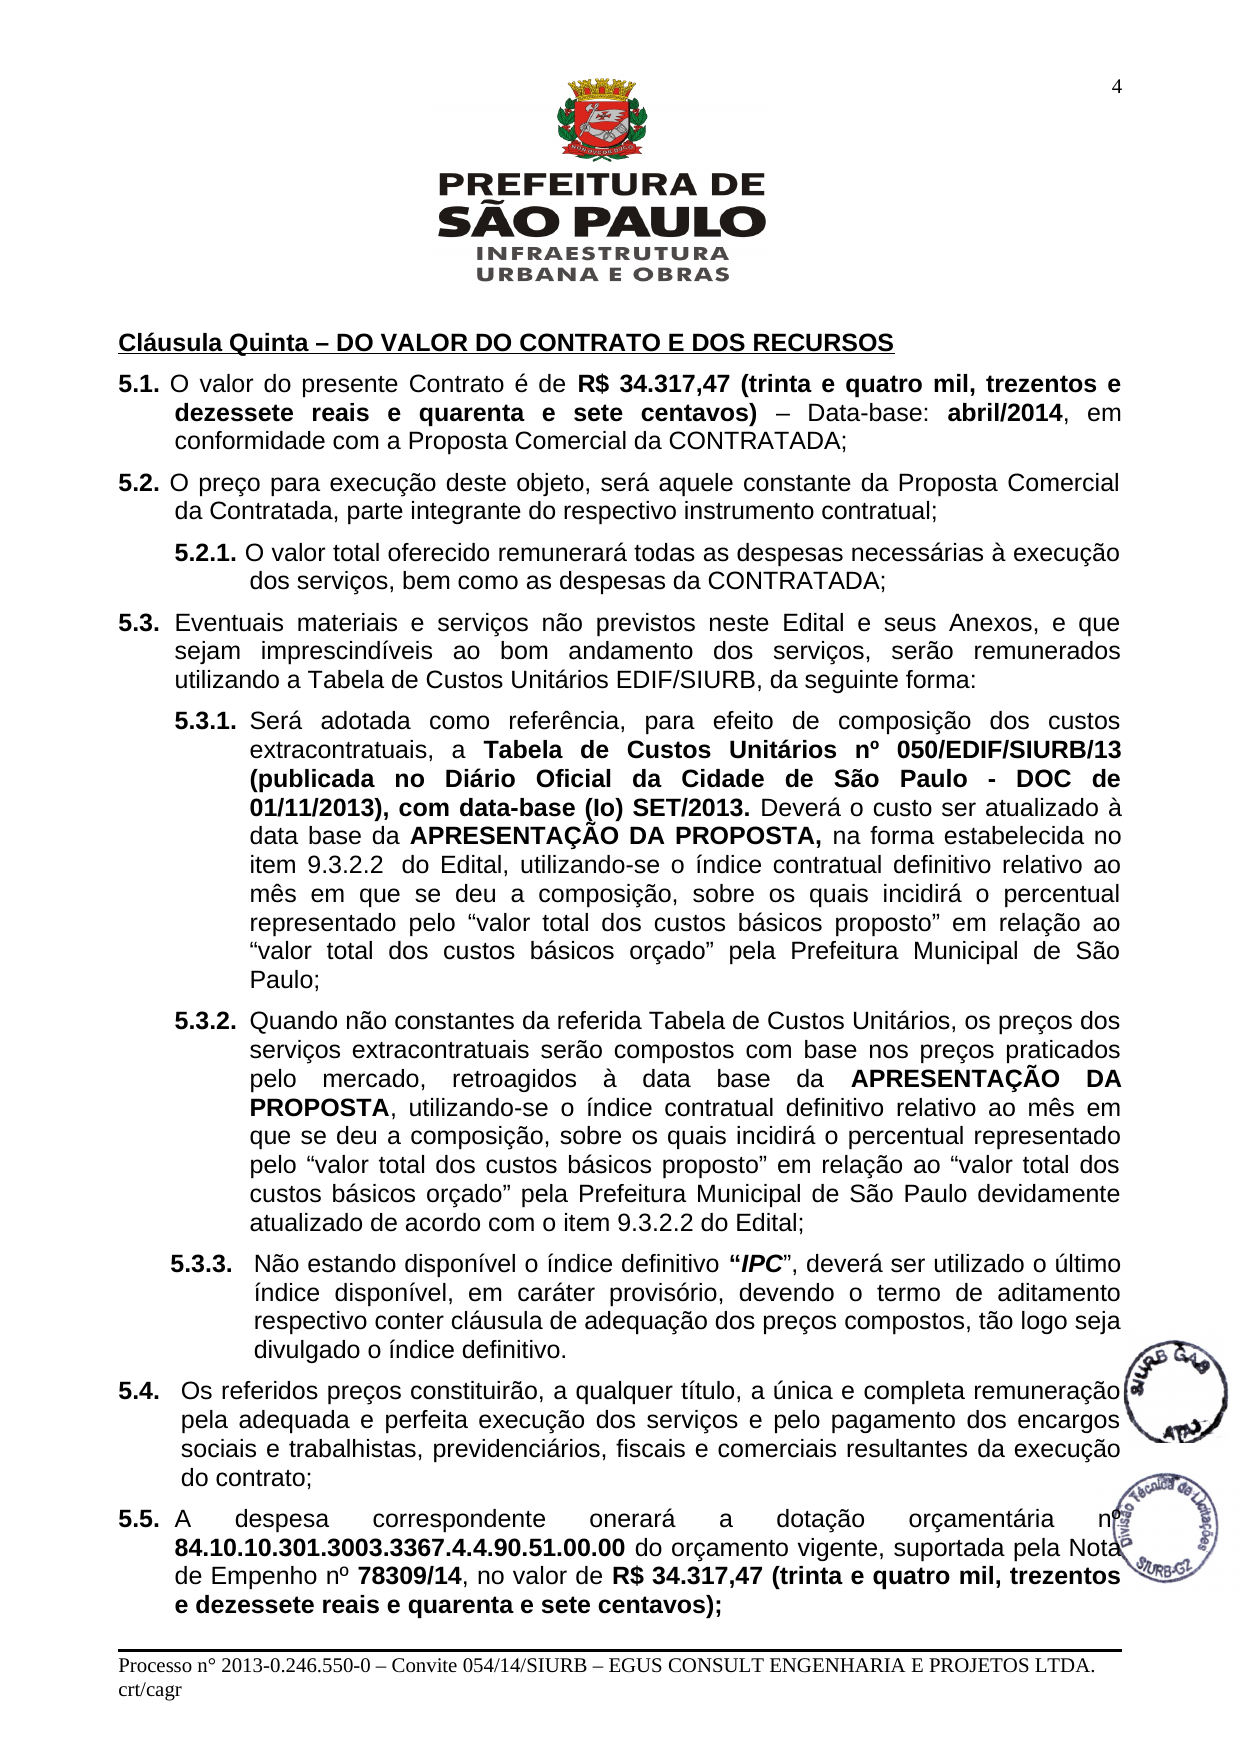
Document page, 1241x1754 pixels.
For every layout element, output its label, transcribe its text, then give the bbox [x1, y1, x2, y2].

text 5.3.3. Não estando disponível o índice definitivo “IPC”, deverá ser utilizado o último índice disponível, em caráter provisório, devendo o termo de aditamento respectivo conter cláusula de adequação dos preços compostos, tão logo seja divulgado o índice definitivo. [170, 1249, 1122, 1364]
text 5.5. A despesa correspondente onerará a dotação orçamentária nº 84.10.10.301.3003.3367.4.4.90.51.00.00 do orçamento vigente, suportada pela Nota de Empenho nº 78309/14, no valor de R$ 34.317,47 (trinta e quatro mil, trezentos e dezessete reais e quarenta e sete centavos); [118, 1504, 1122, 1619]
text Cláusula Quinta – DO VALOR DO CONTRATO E DOS RECURSOS [118, 328, 1122, 356]
text 5.4. Os referidos preços constituirão, a qualquer título, a única e completa remuneração pela adequada e perfeita execução dos serviços e pelo pagamento dos encargos sociais e trabalhistas, previdenciários, fiscais e comerciais resultantes da execução do contrato; [118, 1376, 1122, 1491]
text 5.3. Eventuais materiais e serviços não previstos neste Edital e seus Anexos, e que sejam imprescindíveis ao bom andamento dos serviços, serão remunerados utilizando a Tabela de Custos Unitários EDIF/SIURB, da seguinte forma: [118, 608, 1122, 694]
text 5.1. O valor do presente Contrato é de R$ 34.317,47 (trinta e quatro mil, trezentos e dezessete reais e quarenta e sete centavos) – Data-base: abril/2014, em conformidade com a Proposta Comercial da CONTRATADA; [118, 369, 1122, 455]
picture [430, 73, 773, 287]
picture [1123, 1327, 1230, 1453]
text 5.3.1. Será adotada como referência, para efeito de composição dos custos extracontratuais, a Tabela de Custos Unitários nº 050/EDIF/SIURB/13 (publicada no Diário Oficial da Cidade de São Paulo - DOC de 01/11/2013), com data-base (Io) SET/2013. Deverá o custo ser atualizado à data base da APRESENTAÇÃO DA PROPOSTA, na forma estabelecida no item 9.3.2.2 do Edital, utilizando-se o índice contratual definitivo relativo ao mês em que se deu a composição, sobre os quais incidirá o percentual representado pelo “valor total dos custos básicos proposto” em relação ao “valor total dos custos básicos orçado” pela Prefeitura Municipal de São Paulo; [174, 706, 1122, 994]
text 5.2. O preço para execução deste objeto, será aquele constante da Proposta Comercial da Contratada, parte integrante do respectivo instrumento contratual; [118, 468, 1122, 525]
text 5.3.2. Quando não constantes da referida Tabela de Custos Unitários, os preços dos serviços extracontratuais serão compostos com base nos preços praticados pelo mercado, retroagidos à data base da APRESENTAÇÃO DA PROPOSTA, utilizando-se o índice contratual definitivo relativo ao mês em que se deu a composição, sobre os quais incidirá o percentual representado pelo “valor total dos custos básicos proposto” em relação ao “valor total dos custos básicos orçado” pela Prefeitura Municipal de São Paulo devidamente atualizado de acordo com o item 9.3.2.2 do Edital; [174, 1006, 1122, 1236]
text 5.2.1. O valor total oferecido remunerará todas as despesas necessárias à execução dos serviços, bem como as despesas da CONTRATADA; [174, 538, 1122, 595]
